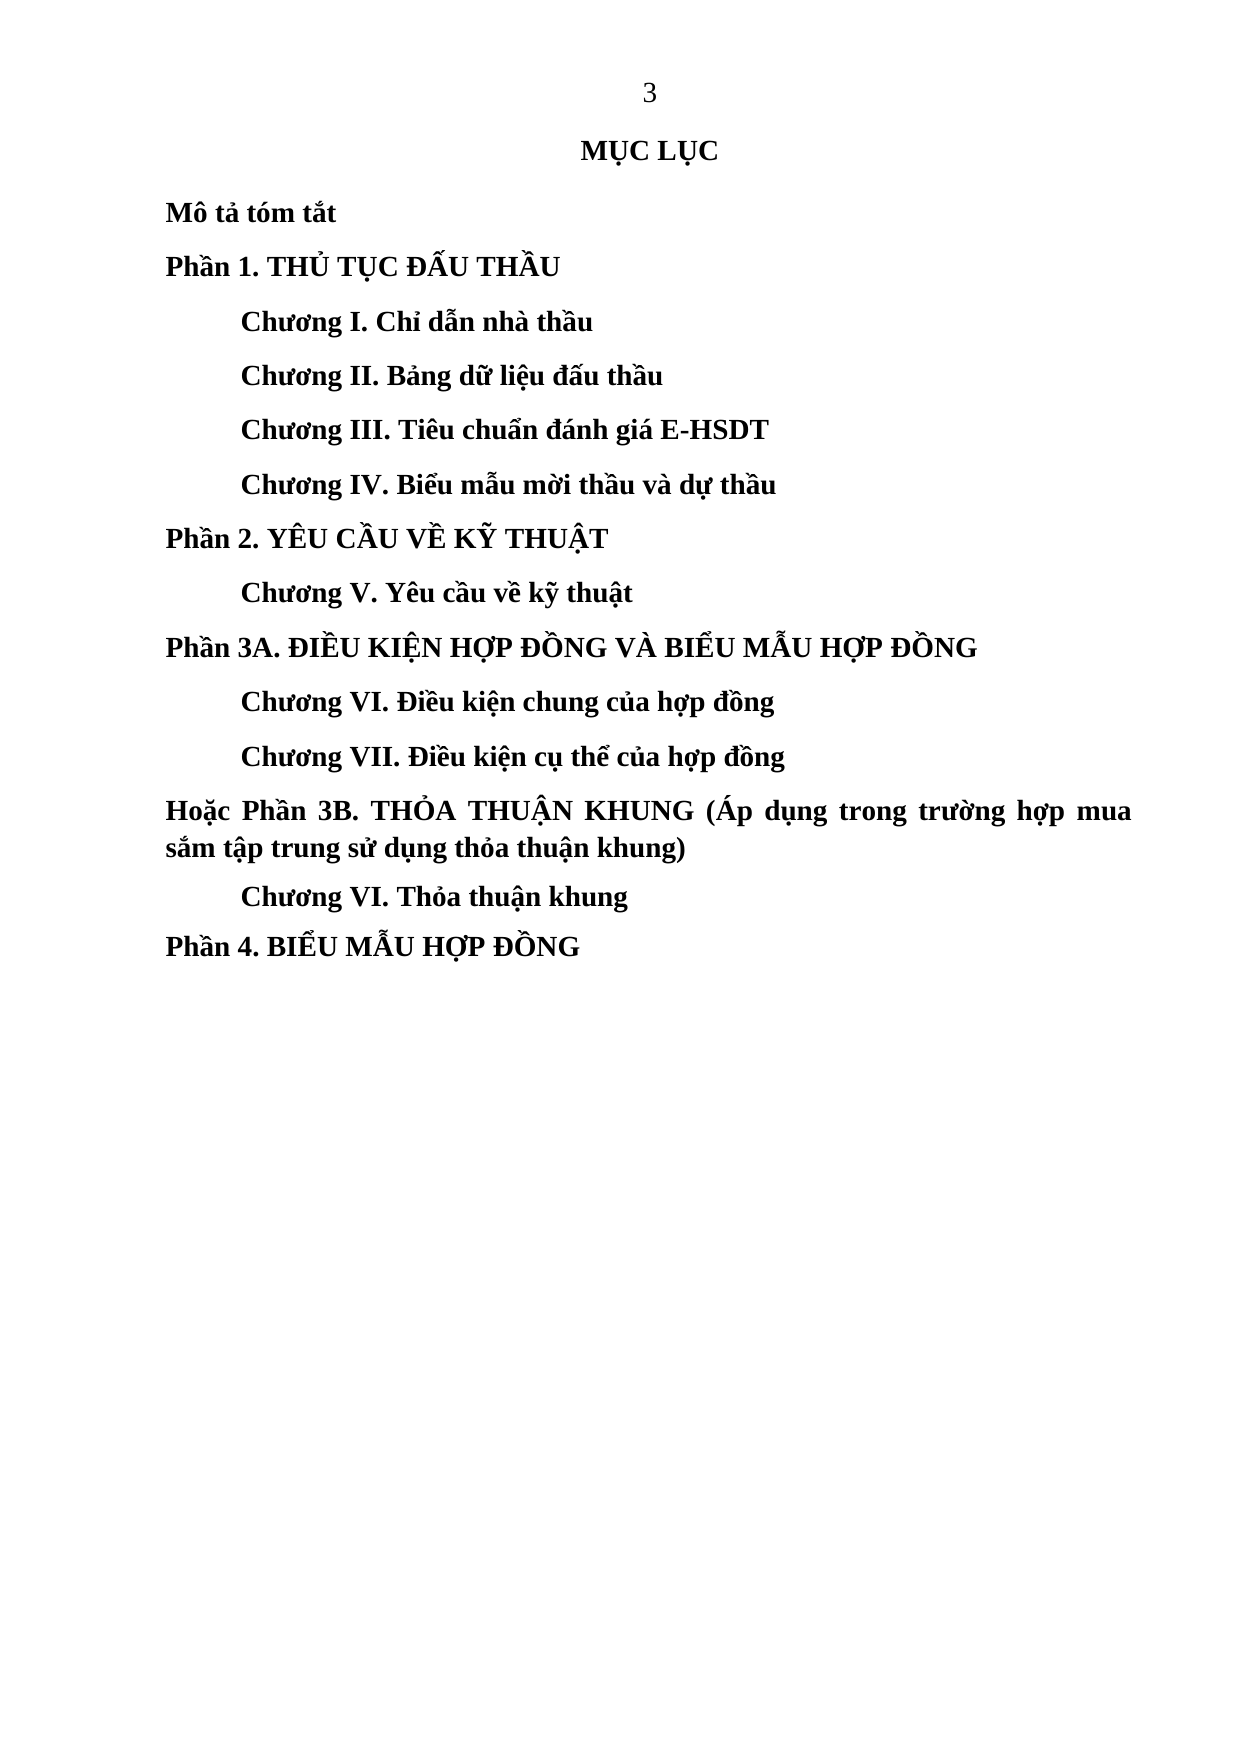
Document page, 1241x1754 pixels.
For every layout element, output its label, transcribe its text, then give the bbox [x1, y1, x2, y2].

text Mô tả tóm tắt [165, 195, 1134, 228]
text Chương IV. Biểu mẫu mời thầu và dự thầu [240, 467, 1134, 500]
text Chương V. Yêu cầu về kỹ thuật [165, 576, 1134, 609]
text Phần 4. BIỂU MẪU HỢP ĐỒNG [165, 929, 1134, 962]
text Phần 2. YÊU CẦU VỀ KỸ THUẬT [165, 521, 1134, 555]
text Chương III. Tiêu chuẩn đánh giá E-HSDT [240, 412, 1134, 446]
text Chương I. Chỉ dẫn nhà thầu [240, 304, 1134, 337]
text Chương VI. Điều kiện chung của hợp đồng [240, 684, 1134, 718]
text Chương VI. Thỏa thuận khung [165, 879, 1134, 913]
text Hoặc Phần 3B. THỎA THUẬN KHUNG (Áp dụng trong trường hợp mua sắm tập trung sử dụng thỏa thuận khung) [165, 793, 1134, 863]
text Phần 1. THỦ TỤC ĐẤU THẦU [165, 249, 1134, 283]
text Chương II. Bảng dữ liệu đấu thầu [240, 358, 1134, 392]
text Phần 3A. ĐIỀU KIỆN HỢP ĐỒNG VÀ BIỂU MẪU HỢP ĐỒNG [165, 630, 1134, 663]
text MỤC LỤC [165, 133, 1134, 166]
text Chương VII. Điều kiện cụ thể của hợp đồng [240, 739, 1134, 772]
